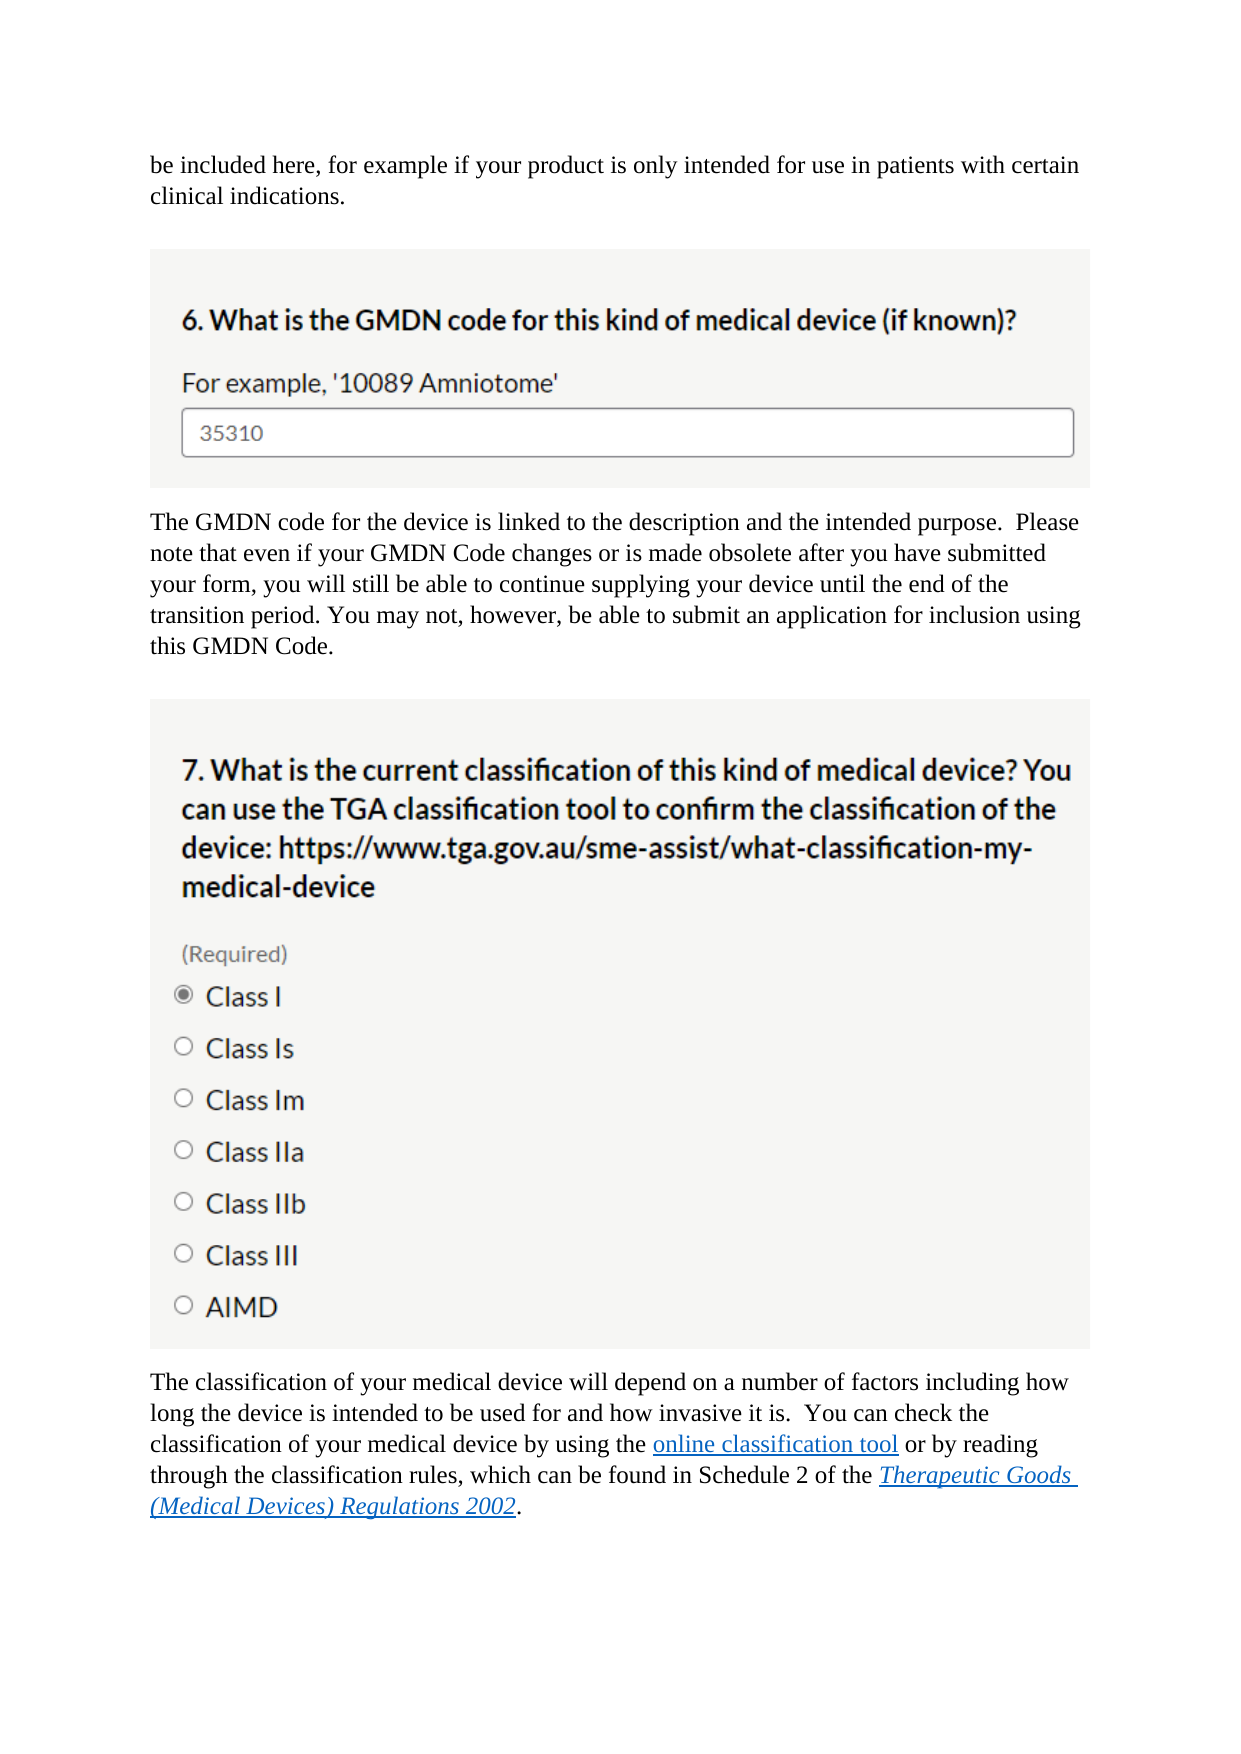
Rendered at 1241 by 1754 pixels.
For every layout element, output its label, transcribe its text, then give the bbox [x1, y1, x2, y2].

text The GMDN code for the device is linked to the description and the intended purpose. Please note that even if your GMDN Code changes or is made obsolete after you have submitted your form, you will still be able to continue supplying your device until the end of the transition period. You may not, however, be able to submit an application for inclusion using this GMDN Code. [150, 507, 1090, 659]
picture [150, 249, 1091, 488]
text The classification of your medical device will depend on a number of factors including how long the device is intended to be used for and how invasive it is. You can check the classification of your medical device by using the online classification tool or by reading through the classification rules, which can be found in Schedule 2 of the Therapeutic Goods (Medical Devices) Regulations 2002. [150, 1367, 1090, 1520]
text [150, 150, 1090, 210]
picture [150, 699, 1091, 1349]
